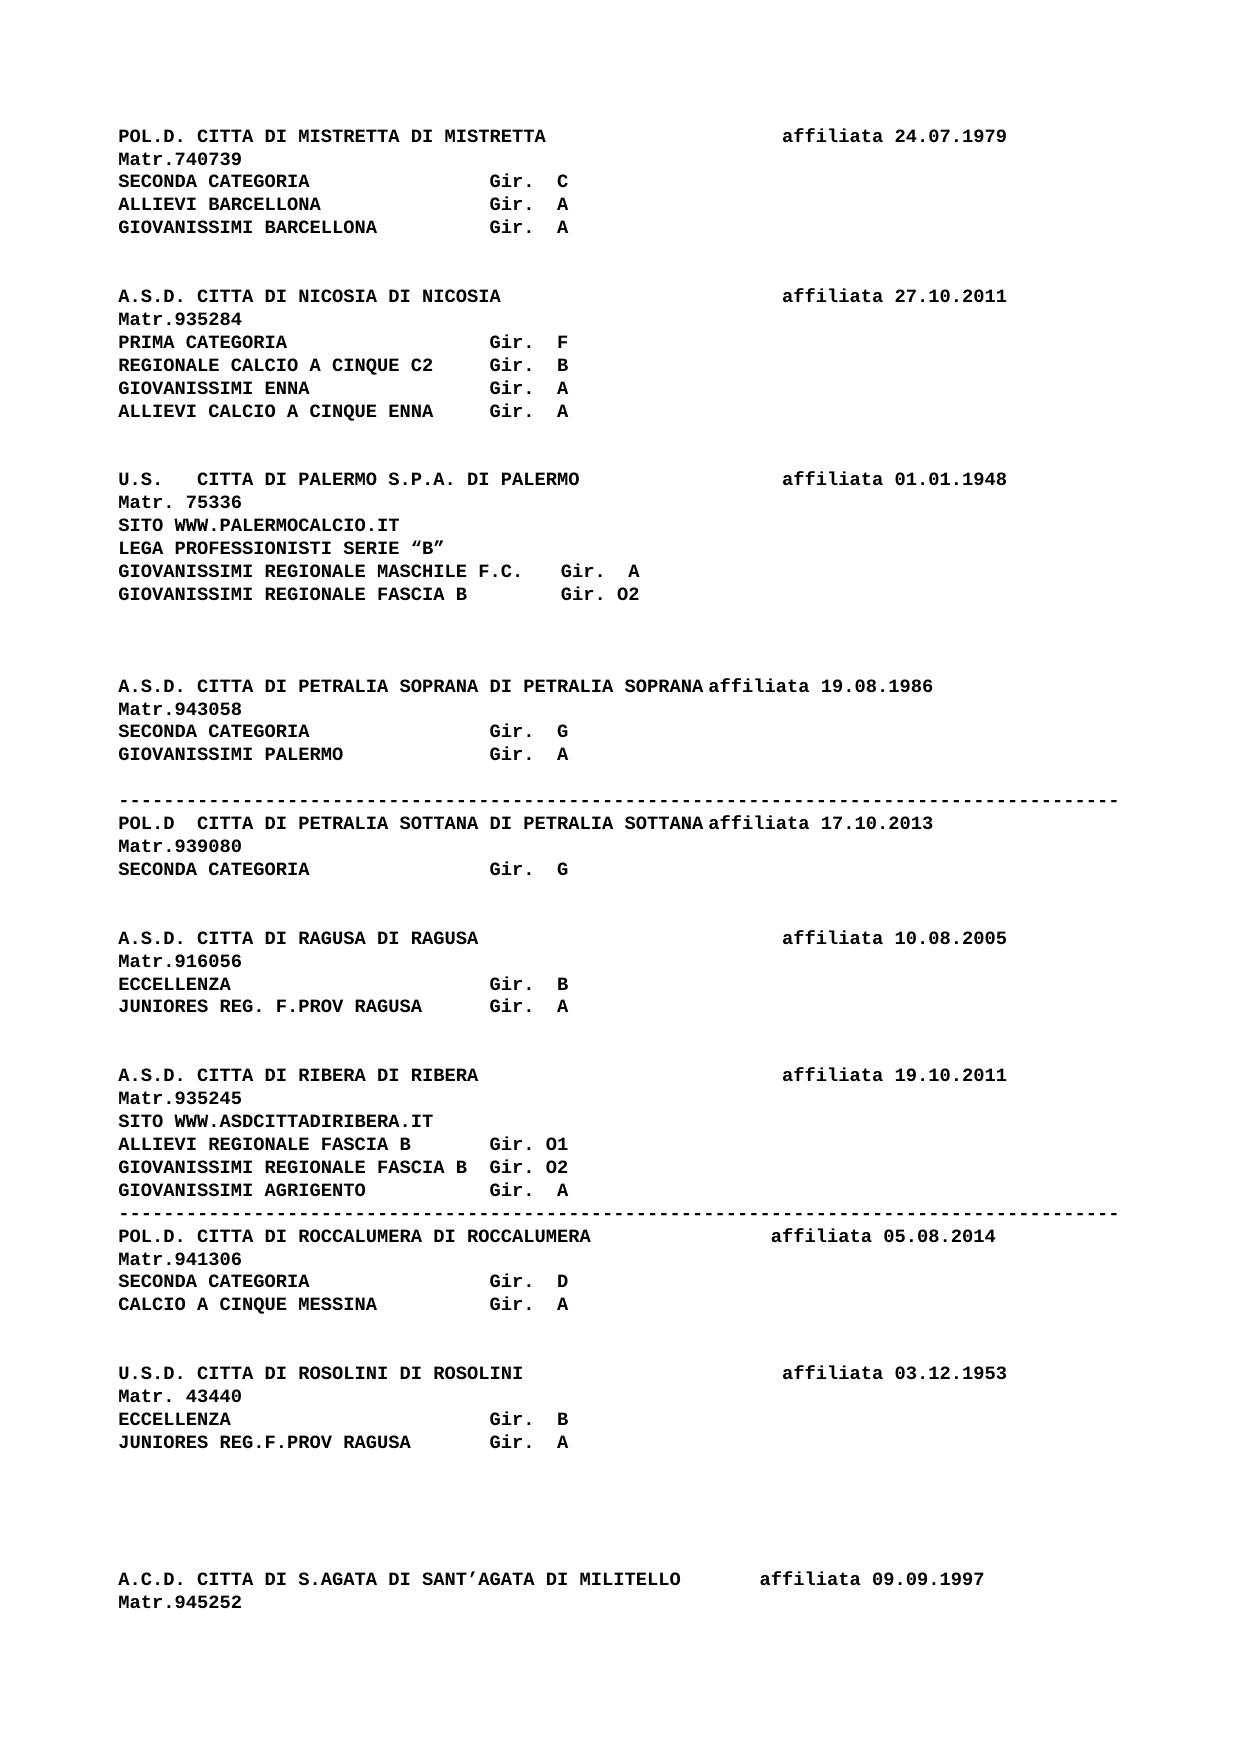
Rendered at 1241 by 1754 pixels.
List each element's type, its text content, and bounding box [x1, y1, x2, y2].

text JUNIORES REG. F.PROV RAGUSA Gir. A [118, 997, 1152, 1018]
text Matr.916056 [118, 951, 1152, 973]
text Matr. 43440 [118, 1387, 1152, 1408]
text GIOVANISSIMI REGIONALE FASCIA B Gir. O2 [118, 585, 1152, 606]
text Matr.943058 [118, 699, 1152, 721]
text Matr.939080 [118, 837, 1152, 858]
text A.S.D. CITTA DI RIBERA DI RIBERA affiliata 19.10.2011 [118, 1066, 1152, 1087]
text GIOVANISSIMI ENNA Gir. A [118, 378, 1152, 400]
text GIOVANISSIMI PALERMO Gir. A [118, 745, 1152, 766]
text Matr.935284 [118, 310, 1152, 331]
text ALLIEVI REGIONALE FASCIA B Gir. O1 [118, 1135, 1152, 1156]
text REGIONALE CALCIO A CINQUE C2 Gir. B [118, 356, 1152, 377]
text Matr. 75336 [118, 493, 1152, 514]
text U.S.D. CITTA DI ROSOLINI DI ROSOLINI affiliata 03.12.1953 [118, 1364, 1152, 1385]
text ALLIEVI BARCELLONA Gir. A [118, 195, 1152, 216]
text U.S. CITTA DI PALERMO S.P.A. DI PALERMO affiliata 01.01.1948 [118, 470, 1152, 491]
text GIOVANISSIMI AGRIGENTO Gir. A [118, 1181, 1152, 1202]
text JUNIORES REG.F.PROV RAGUSA Gir. A [118, 1433, 1152, 1454]
text SECONDA CATEGORIA Gir. C [118, 172, 1152, 193]
text A.S.D. CITTA DI PETRALIA SOPRANA DI PETRALIA SOPRANA affiliata 19.08.1986 [118, 676, 1152, 698]
text Matr.941306 [118, 1249, 1152, 1271]
text SECONDA CATEGORIA Gir. D [118, 1272, 1152, 1293]
text SECONDA CATEGORIA Gir. G [118, 860, 1152, 881]
text SITO WWW.ASDCITTADIRIBERA.IT [118, 1112, 1152, 1133]
text Matr.945252 [118, 1593, 1152, 1614]
text POL.D. CITTA DI MISTRETTA DI MISTRETTA affiliata 24.07.1979 [118, 126, 1152, 148]
text A.C.D. CITTA DI S.AGATA DI SANT’AGATA DI MILITELLO affiliata 09.09.1997 [118, 1570, 1152, 1591]
text CALCIO A CINQUE MESSINA Gir. A [118, 1295, 1152, 1316]
text GIOVANISSIMI REGIONALE MASCHILE F.C. Gir. A [118, 562, 1152, 583]
text SECONDA CATEGORIA Gir. G [118, 722, 1152, 743]
text ALLIEVI CALCIO A CINQUE ENNA Gir. A [118, 401, 1152, 423]
text PRIMA CATEGORIA Gir. F [118, 333, 1152, 354]
text A.S.D. CITTA DI NICOSIA DI NICOSIA affiliata 27.10.2011 [118, 287, 1152, 308]
text ECCELLENZA Gir. B [118, 1410, 1152, 1431]
text ----------------------------------------------------------------------------------------- [118, 1203, 1152, 1225]
text Matr.935245 [118, 1089, 1152, 1110]
text POL.D. CITTA DI ROCCALUMERA DI ROCCALUMERA affiliata 05.08.2014 [118, 1226, 1152, 1248]
text POL.D CITTA DI PETRALIA SOTTANA DI PETRALIA SOTTANA affiliata 17.10.2013 [118, 814, 1152, 835]
text ECCELLENZA Gir. B [118, 974, 1152, 996]
text LEGA PROFESSIONISTI SERIE “B” [118, 539, 1152, 560]
text GIOVANISSIMI BARCELLONA Gir. A [118, 218, 1152, 239]
text A.S.D. CITTA DI RAGUSA DI RAGUSA affiliata 10.08.2005 [118, 928, 1152, 950]
text ----------------------------------------------------------------------------------------- [118, 791, 1152, 812]
text GIOVANISSIMI REGIONALE FASCIA B Gir. O2 [118, 1158, 1152, 1179]
text Matr.740739 [118, 149, 1152, 171]
text SITO WWW.PALERMOCALCIO.IT [118, 516, 1152, 537]
